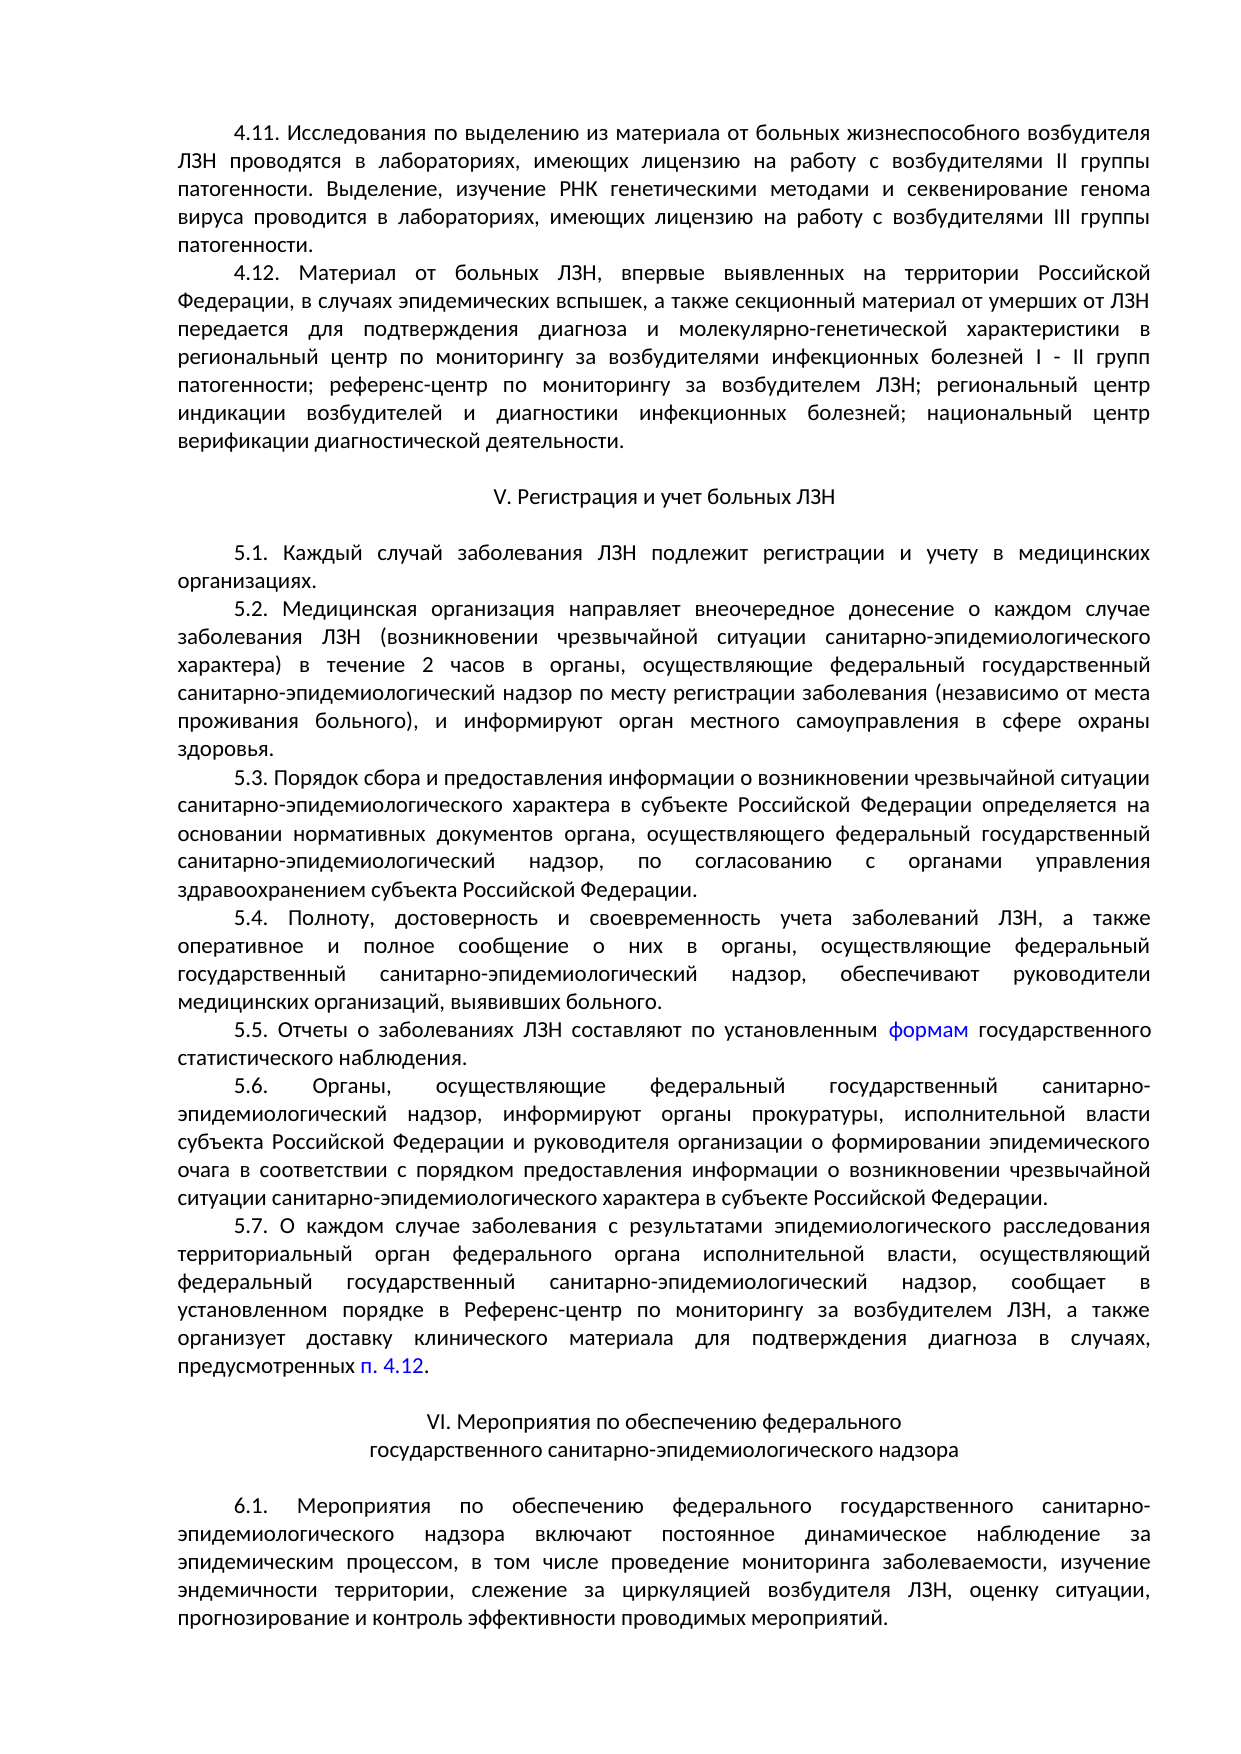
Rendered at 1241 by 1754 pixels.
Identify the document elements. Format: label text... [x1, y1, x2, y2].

text 5.7. О каждом случае заболевания с результатами эпидемиологического расследования территориальный орган федерального органа исполнительной власти, осуществляющий федеральный государственный санитарно-эпидемиологический надзор, сообщает в установленном порядке в Референс-центр по мониторингу за возбудителем ЛЗН, а также организует доставку клинического материала для подтверждения диагноза в случаях, предусмотренных п. 4.12. [177, 1211, 1152, 1379]
text 5.5. Отчеты о заболеваниях ЛЗН составляют по установленным формам государственного статистического наблюдения. [177, 1015, 1152, 1071]
text 5.4. Полноту, достоверность и своевременность учета заболеваний ЛЗН, а также оперативное и полное сообщение о них в органы, осуществляющие федеральный государственный санитарно-эпидемиологический надзор, обеспечивают руководители медицинских организаций, выявивших больного. [177, 903, 1152, 1015]
text 4.12. Материал от больных ЛЗН, впервые выявленных на территории Российской Федерации, в случаях эпидемических вспышек, а также секционный материал от умерших от ЛЗН передается для подтверждения диагноза и молекулярно-генетической характеристики в региональный центр по мониторингу за возбудителями инфекционных болезней I - II групп патогенности; референс-центр по мониторингу за возбудителем ЛЗН; региональный центр индикации возбудителей и диагностики инфекционных болезней; национальный центр верификации диагностической деятельности. [177, 258, 1152, 454]
text V. Регистрация и учет больных ЛЗН [177, 482, 1152, 510]
text 6.1. Мероприятия по обеспечению федерального государственного санитарно-эпидемиологического надзора включают постоянное динамическое наблюдение за эпидемическим процессом, в том числе проведение мониторинга заболеваемости, изучение эндемичности территории, слежение за циркуляцией возбудителя ЛЗН, оценку ситуации, прогнозирование и контроль эффективности проводимых мероприятий. [177, 1491, 1152, 1631]
text 5.2. Медицинская организация направляет внеочередное донесение о каждом случае заболевания ЛЗН (возникновении чрезвычайной ситуации санитарно-эпидемиологического характера) в течение 2 часов в органы, осуществляющие федеральный государственный санитарно-эпидемиологический надзор по месту регистрации заболевания (независимо от места проживания больного), и информируют орган местного самоуправления в сфере охраны здоровья. [177, 594, 1152, 763]
text 5.3. Порядок сбора и предоставления информации о возникновении чрезвычайной ситуации санитарно-эпидемиологического характера в субъекте Российской Федерации определяется на основании нормативных документов органа, осуществляющего федеральный государственный санитарно-эпидемиологический надзор, по согласованию с органами управления здравоохранением субъекта Российской Федерации. [177, 763, 1152, 903]
text 5.6. Органы, осуществляющие федеральный государственный санитарно-эпидемиологический надзор, информируют органы прокуратуры, исполнительной власти субъекта Российской Федерации и руководителя организации о формировании эпидемического очага в соответствии с порядком предоставления информации о возникновении чрезвычайной ситуации санитарно-эпидемиологического характера в субъекте Российской Федерации. [177, 1071, 1152, 1211]
text VI. Мероприятия по обеспечению федерального [177, 1407, 1152, 1435]
text 5.1. Каждый случай заболевания ЛЗН подлежит регистрации и учету в медицинских организациях. [177, 538, 1152, 594]
text государственного санитарно-эпидемиологического надзора [177, 1435, 1152, 1463]
text 4.11. Исследования по выделению из материала от больных жизнеспособного возбудителя ЛЗН проводятся в лабораториях, имеющих лицензию на работу с возбудителями II группы патогенности. Выделение, изучение РНК генетическими методами и секвенирование генома вируса проводится в лабораториях, имеющих лицензию на работу с возбудителями III группы патогенности. [177, 118, 1152, 258]
